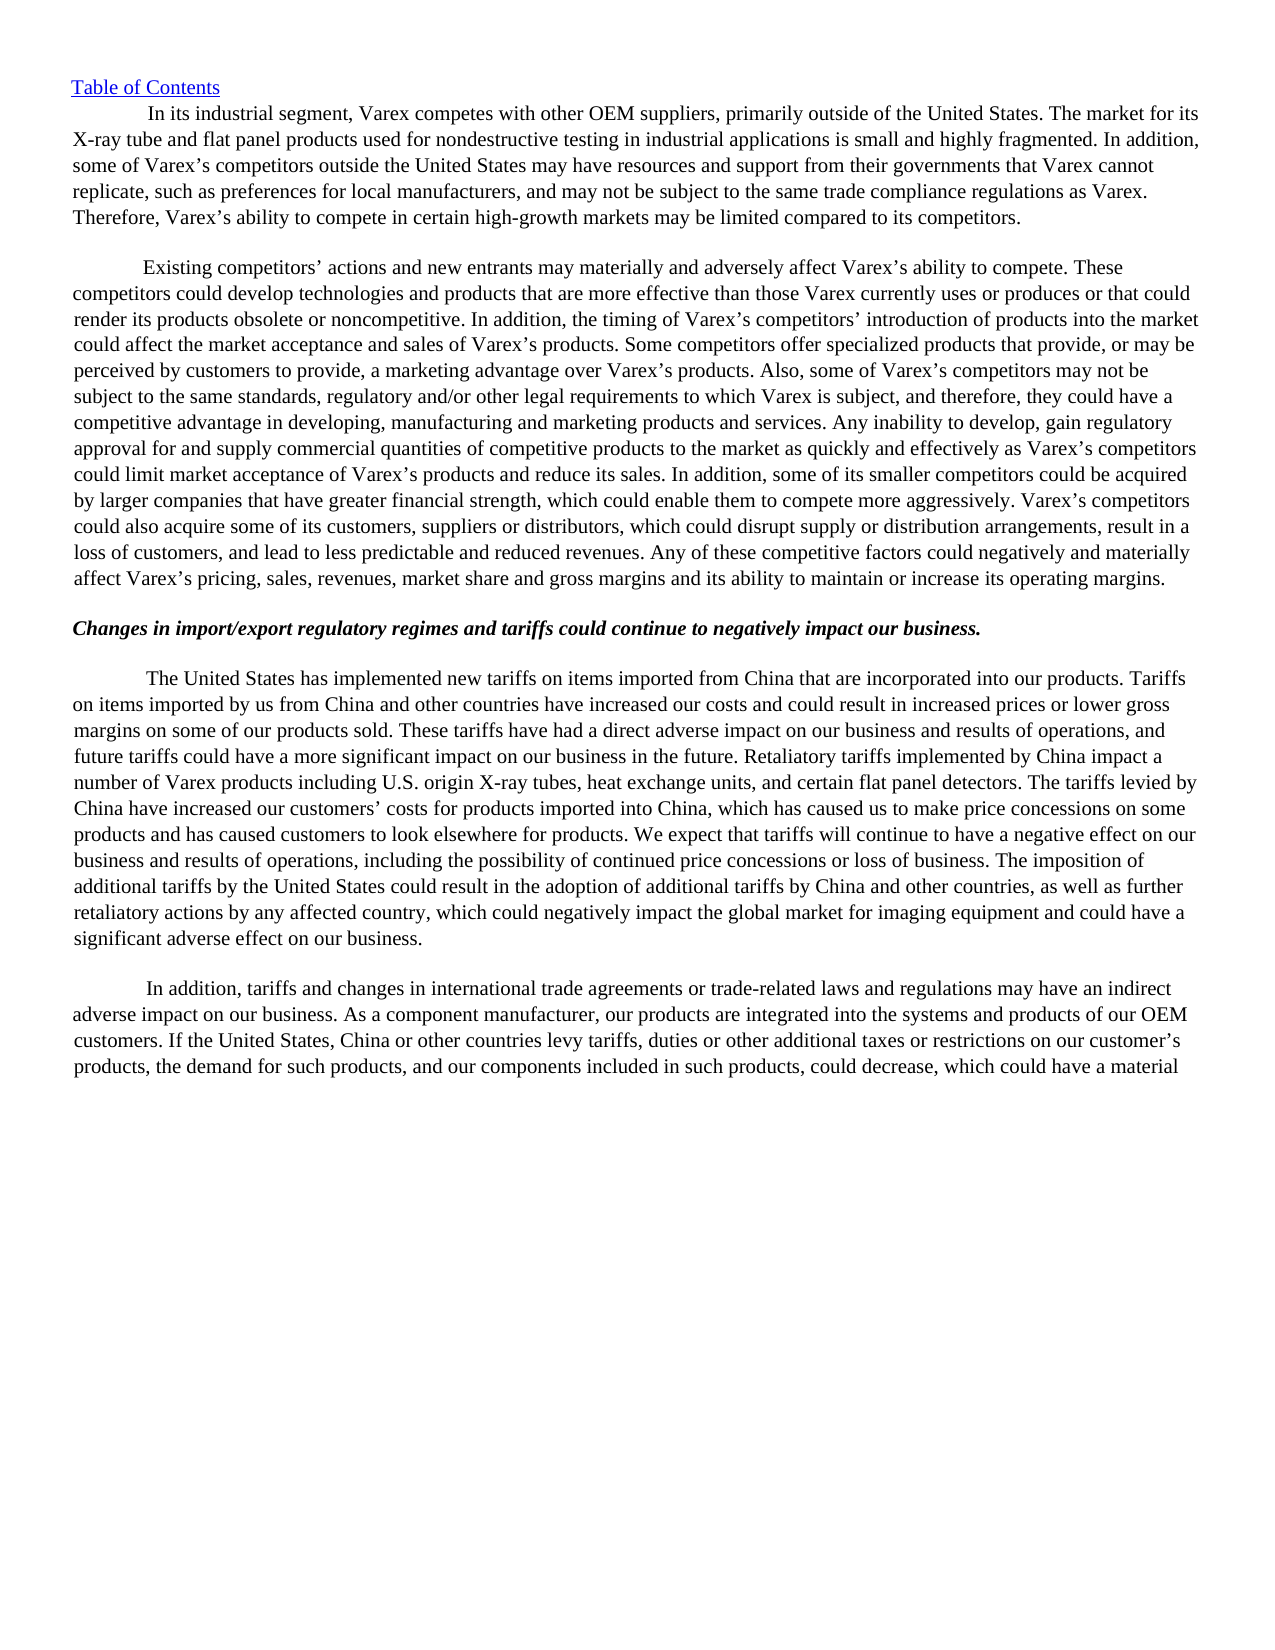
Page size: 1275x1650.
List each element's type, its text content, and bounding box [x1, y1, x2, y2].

text The United States has implemented new tariffs on items imported from China that are incorporated into our products. Tariffs [146, 666, 1202, 690]
text Changes in import/export regulatory regimes and tariffs could continue to negatively impact our business. [72, 616, 1201, 640]
text In its industrial segment, Varex competes with other OEM suppliers, primarily outside of the United States. The market for its X-ray tube and flat panel products used for nondestructive testing in industrial applications is small and highly fragmented. In addition, some of Varex’s competitors outside the United States may have resources and support from their governments that Varex cannot replicate, such as preferences for local manufacturers, and may not be subject to the same trade compliance regulations as Varex. Therefore, Varex’s ability to compete in certain high-growth markets may be limited compared to its competitors. [72, 101, 1202, 229]
text adverse impact on our business. As a component manufacturer, our products are integrated into the systems and products of our OEM customers. If the United States, China or other countries levy tariffs, duties or other additional taxes or restrictions on our customer’s products, the demand for such products, and our components included in such products, could decrease, which could have a material [72, 1002, 1202, 1078]
text competitors could develop technologies and products that are more effective than those Varex currently uses or produces or that could render its products obsolete or noncompetitive. In addition, the timing of Varex’s competitors’ introduction of products into the market could affect the market acceptance and sales of Varex’s products. Some competitors offer specialized products that provide, or may be perceived by customers to provide, a marketing advantage over Varex’s products. Also, some of Varex’s competitors may not be subject to the same standards, regulatory and/or other legal requirements to which Varex is subject, and therefore, they could have a competitive advantage in developing, manufacturing and marketing products and services. Any inability to develop, gain regulatory approval for and supply commercial quantities of competitive products to the market as quickly and effectively as Varex’s competitors could limit market acceptance of Varex’s products and reduce its sales. In addition, some of its smaller competitors could be acquired by larger companies that have greater financial strength, which could enable them to compete more aggressively. Varex’s competitors could also acquire some of its customers, suppliers or distributors, which could disrupt supply or distribution arrangements, result in a loss of customers, and lead to less predictable and reduced revenues. Any of these competitive factors could negatively and materially affect Varex’s pricing, sales, revenues, market share and gross margins and its ability to maintain or increase its operating margins. [72, 281, 1202, 590]
text In addition, tariffs and changes in international trade agreements or trade-related laws and regulations may have an indirect [146, 976, 1202, 999]
text Existing competitors’ actions and new entrants may materially and adversely affect Varex’s ability to compete. These [89, 255, 1178, 279]
text on items imported by us from China and other countries have increased our costs and could result in increased prices or lower gross margins on some of our products sold. These tariffs have had a direct adverse impact on our business and results of operations, and future tariffs could have a more significant impact on our business in the future. Retaliatory tariffs implemented by China impact a number of Varex products including U.S. origin X-ray tubes, heat exchange units, and certain flat panel detectors. The tariffs levied by China have increased our customers’ costs for products imported into China, which has caused us to make price concessions on some products and has caused customers to look elsewhere for products. We expect that tariffs will continue to have a negative effect on our business and results of operations, including the possibility of continued price concessions or loss of business. The imposition of additional tariffs by the United States could result in the adoption of additional tariffs by China and other countries, as well as further retaliatory actions by any affected country, which could negatively impact the global market for imaging equipment and could have a significant adverse effect on our business. [72, 692, 1202, 949]
